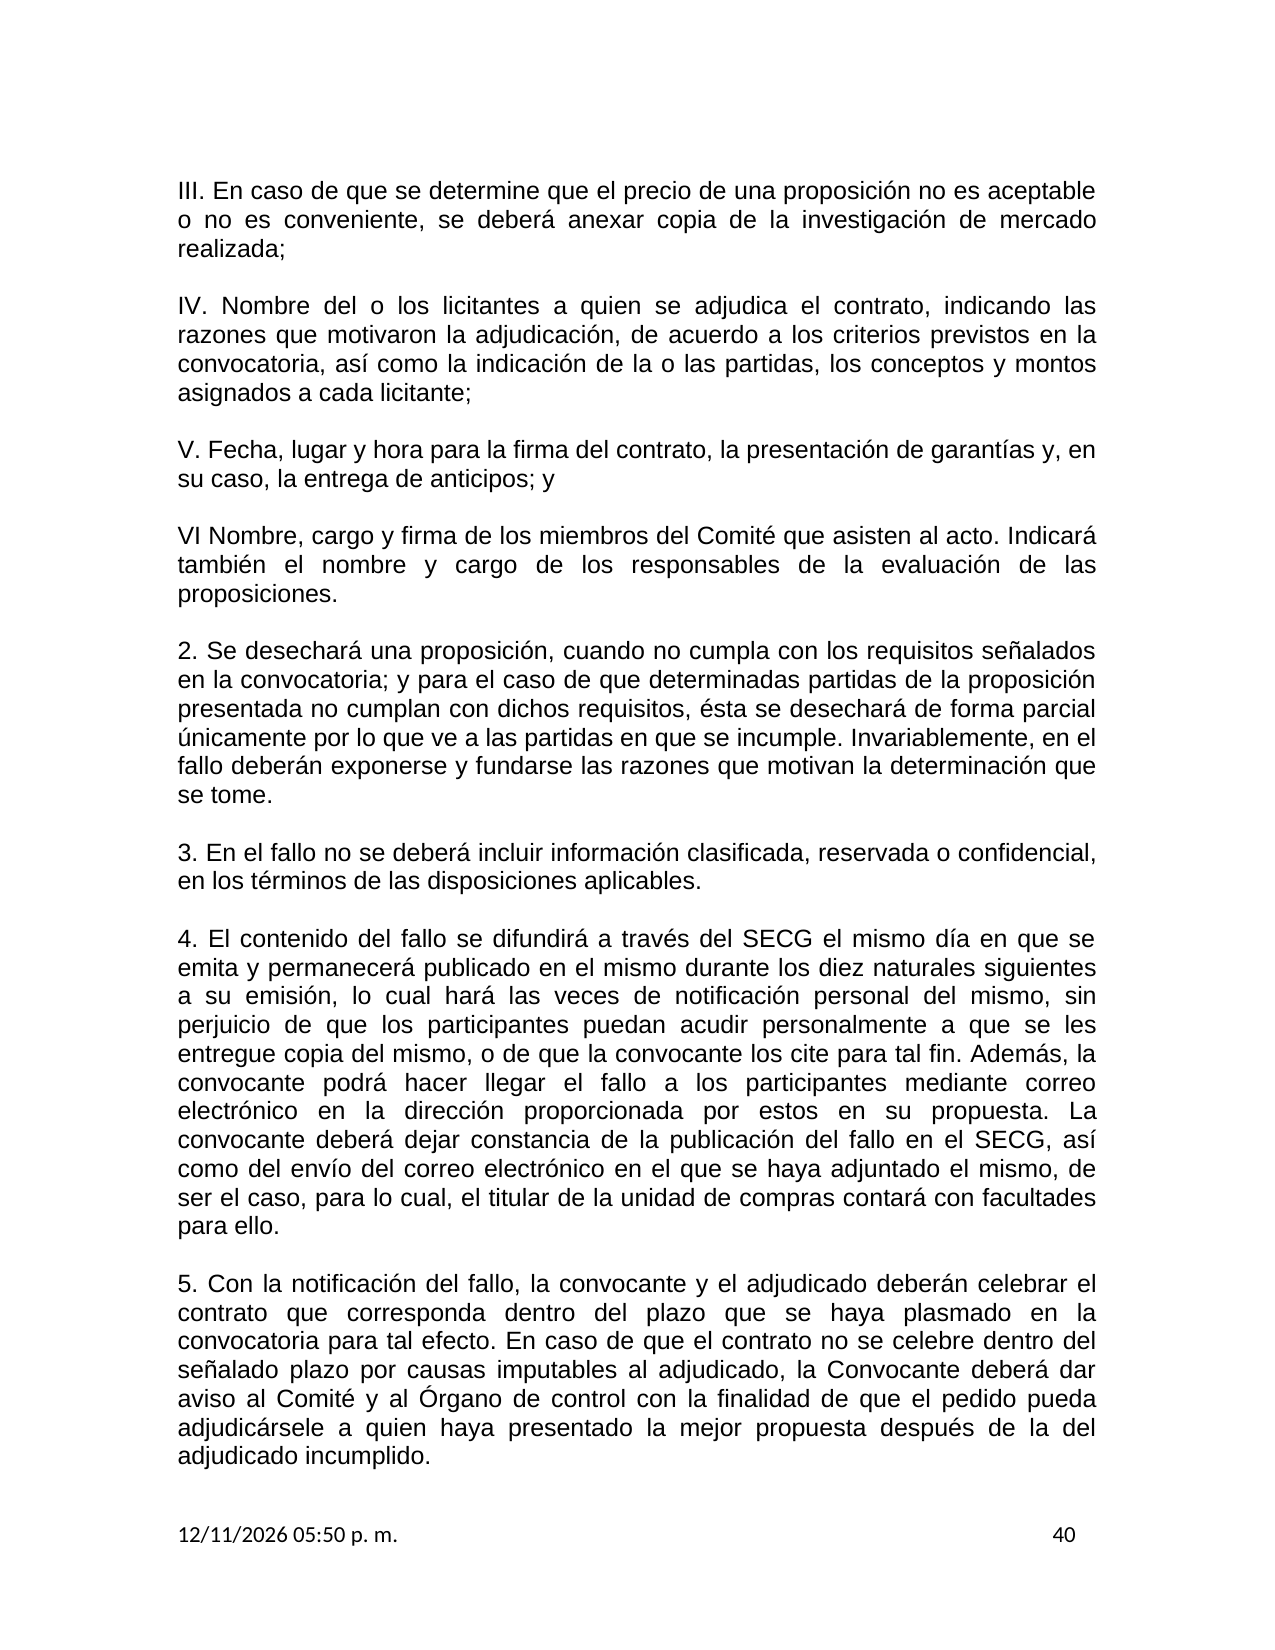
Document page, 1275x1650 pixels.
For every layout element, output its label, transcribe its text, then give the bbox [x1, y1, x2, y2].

text 5. Con la notificación del fallo, la convocante y el adjudicado deberán celebrar el contrato que corresponda dentro del plazo que se haya plasmado en la convocatoria para tal efecto. En caso de que el contrato no se celebre dentro del señalado plazo por causas imputables al adjudicado, la Convocante deberá dar aviso al Comité y al Órgano de control con la finalidad de que el pedido pueda adjudicársele a quien haya presentado la mejor propuesta después de la del adjudicado incumplido. [177, 1269, 1098, 1470]
text 4. El contenido del fallo se difundirá a través del SECG el mismo día en que se emita y permanecerá publicado en el mismo durante los diez naturales siguientes a su emisión, lo cual hará las veces de notificación personal del mismo, sin perjuicio de que los participantes puedan acudir personalmente a que se les entregue copia del mismo, o de que la convocante los cite para tal fin. Además, la convocante podrá hacer llegar el fallo a los participantes mediante correo electrónico en la dirección proporcionada por estos en su propuesta. La convocante deberá dejar constancia de la publicación del fallo en el SECG, así como del envío del correo electrónico en el que se haya adjuntado el mismo, de ser el caso, para lo cual, el titular de la unidad de compras contará con facultades para ello. [177, 924, 1098, 1240]
text III. En caso de que se determine que el precio de una proposición no es aceptable o no es conveniente, se deberá anexar copia de la investigación de mercado realizada; [177, 176, 1098, 263]
text IV. Nombre del o los licitantes a quien se adjudica el contrato, indicando las razones que motivaron la adjudicación, de acuerdo a los criterios previstos en la convocatoria, así como la indicación de la o las partidas, los conceptos y montos asignados a cada licitante; [177, 291, 1098, 406]
text 3. En el fallo no se deberá incluir información clasificada, reservada o confidencial, en los términos de las disposiciones aplicables. [177, 838, 1098, 895]
text V. Fecha, lugar y hora para la firma del contrato, la presentación de garantías y, en su caso, la entrega de anticipos; y [177, 435, 1098, 493]
text 2. Se desechará una proposición, cuando no cumpla con los requisitos señalados en la convocatoria; y para el caso de que determinadas partidas de la proposición presentada no cumplan con dichos requisitos, ésta se desechará de forma parcial únicamente por lo que ve a las partidas en que se incumple. Invariablemente, en el fallo deberán exponerse y fundarse las razones que motivan la determinación que se tome. [177, 636, 1098, 809]
text VI Nombre, cargo y firma de los miembros del Comité que asisten al acto. Indicará también el nombre y cargo de los responsables de la evaluación de las proposiciones. [177, 521, 1098, 608]
